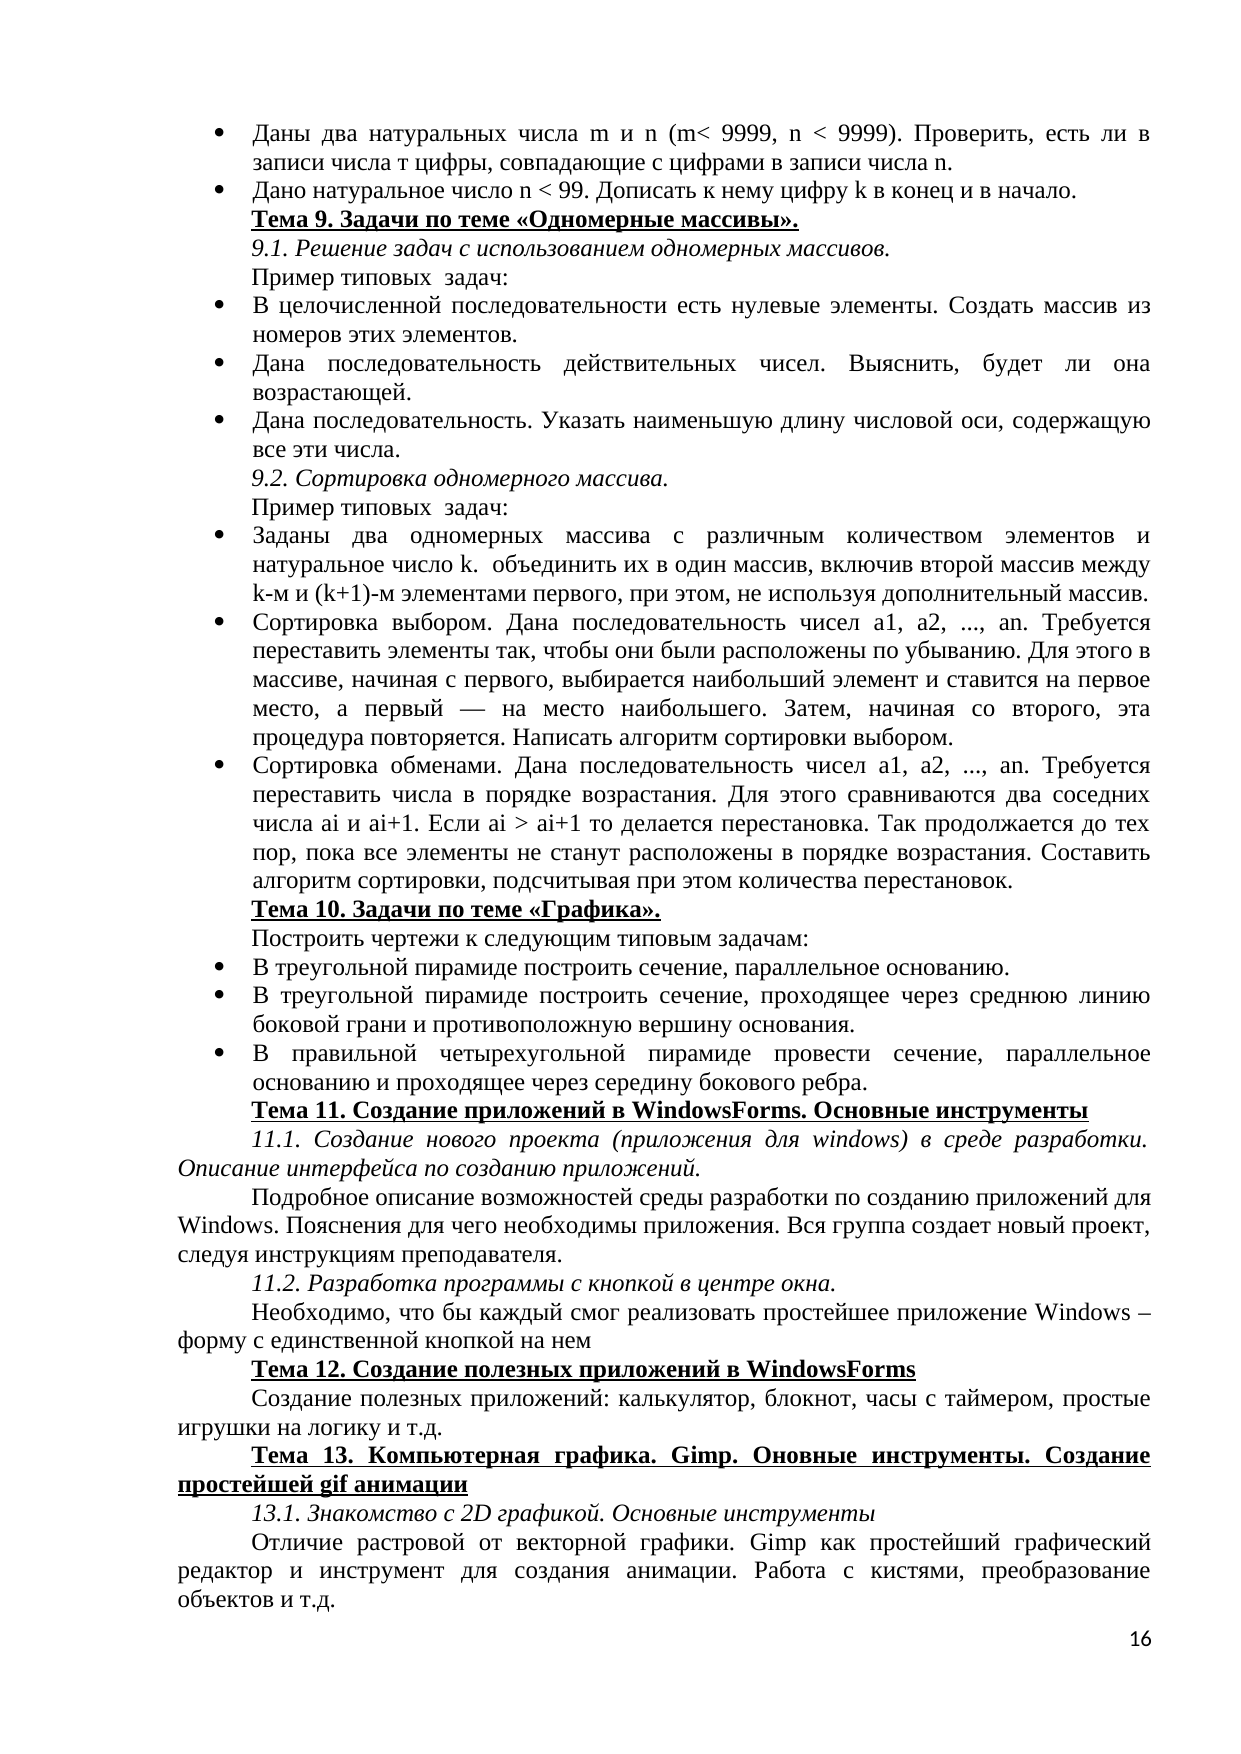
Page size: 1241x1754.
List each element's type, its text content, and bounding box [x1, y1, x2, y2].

text 11.1. Создание нового проекта (приложения для windows) в среде разработки. Описание интерфейса по созданию приложений. [177, 1124, 1152, 1182]
text Тема 9. Задачи по теме «Одномерные массивы». [177, 204, 1152, 233]
text Создание полезных приложений: калькулятор, блокнот, часы с таймером, простые игрушки на логику и т.д. [177, 1383, 1152, 1441]
list В целочисленной последовательности есть нулевые элементы. Создать массив из номеров этих элементов. [215, 291, 1152, 348]
list Дана последовательность. Указать наименьшую длину числовой оси, содержащую все эти числа. [215, 406, 1152, 463]
list Сортировка обменами. Дана последовательность чисел а1, а2, ..., аn. Требуется переставить числа в порядке возрастания. Для этого сравниваются два соседних числа ai и ai+1. Если ai > ai+1 то делается перестановка. Так продолжается до тех пор, пока все элементы не станут расположены в порядке возрастания. Составить алгоритм сортировки, подсчитывая при этом количества перестановок. [215, 751, 1152, 894]
text Тема 12. Создание полезных приложений в WindowsForms [177, 1354, 1152, 1383]
text 11.2. Разработка программы с кнопкой в центре окна. [177, 1268, 1152, 1297]
list Сортировка выбором. Дана последовательность чисел а1, а2, ..., аn. Требуется переставить элементы так, чтобы они были расположены по убыванию. Для этого в массиве, начиная с первого, выбирается наибольший элемент и ставится на первое место, а первый — на место наибольшего. Затем, начиная со второго, эта процедура повторяется. Написать алгоритм сортировки выбором. [215, 607, 1152, 751]
text Необходимо, что бы каждый смог реализовать простейшее приложение Windows – форму с единственной кнопкой на нем [177, 1297, 1152, 1354]
text Тема 13. Компьютерная графика. Gimp. Оновные инструменты. Создание простейшей gif анимации [177, 1441, 1152, 1498]
text Построить чертежи к следующим типовым задачам: [177, 923, 1152, 952]
list Заданы два одномерных массива с различным количеством элементов и натуральное число k. объединить их в один массив, включив второй массив между k-м и (k+1)-м элементами первого, при этом, не используя дополнительный массив. [215, 521, 1152, 607]
list Даны два натуральных числа m и n (m< 9999, n < 9999). Проверить, есть ли в записи числа т цифры, совпадающие с цифрами в записи числа n. [215, 118, 1152, 176]
text Пример типовых задач: [177, 492, 1152, 521]
text Отличие растровой от векторной графики. Gimp как простейший графический редактор и инструмент для создания анимации. Работа с кистями, преобразование объектов и т.д. [177, 1527, 1152, 1613]
text 13.1. Знакомство с 2D графикой. Основные инструменты [177, 1498, 1152, 1527]
list В треугольной пирамиде построить сечение, параллельное основанию. [215, 952, 1152, 981]
text Подробное описание возможностей среды разработки по созданию приложений для Windows. Пояснения для чего необходимы приложения. Вся группа создает новый проект, следуя инструкциям преподавателя. [177, 1182, 1152, 1268]
text 9.1. Решение задач с использованием одномерных массивов. [177, 233, 1152, 262]
list Дана последовательность действительных чисел. Выяснить, будет ли она возрастающей. [215, 348, 1152, 406]
text Тема 11. Создание приложений в WindowsForms. Основные инструменты [177, 1096, 1152, 1124]
text 9.2. Сортировка одномерного массива. [177, 463, 1152, 492]
list В треугольной пирамиде построить сечение, проходящее через среднюю линию боковой грани и противоположную вершину основания. [215, 981, 1152, 1038]
list В правильной четырехугольной пирамиде провести сечение, параллельное основанию и проходящее через середину бокового ребра. [215, 1038, 1152, 1096]
list Дано натуральное число n < 99. Дописать к нему цифру k в конец и в начало. [215, 176, 1152, 204]
text Тема 10. Задачи по теме «Графика». [177, 894, 1152, 923]
text Пример типовых задач: [177, 262, 1152, 291]
